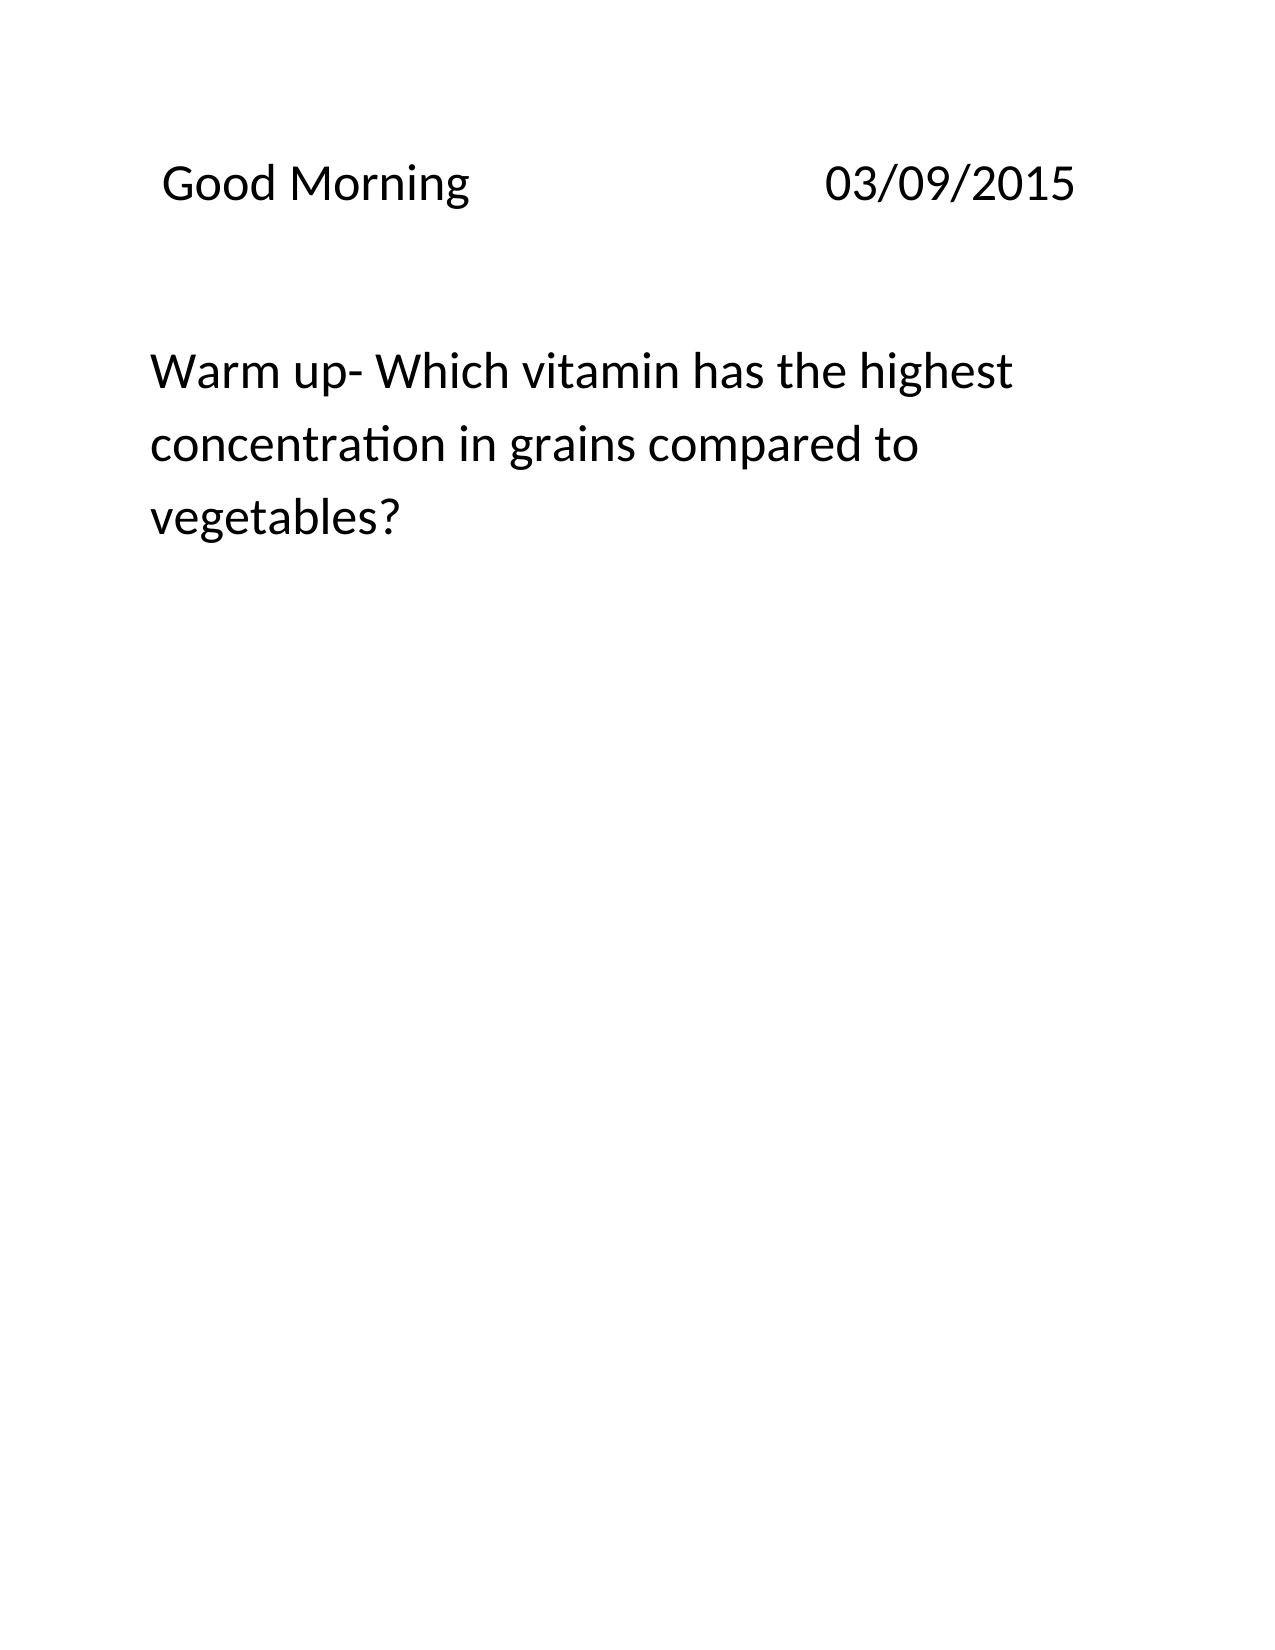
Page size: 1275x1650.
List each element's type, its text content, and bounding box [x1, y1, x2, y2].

text Warm up- Which vitamin has the highest concentration in grains compared to vegetables? [150, 338, 1125, 547]
text Good Morning 03/09/2015 [150, 150, 1125, 213]
